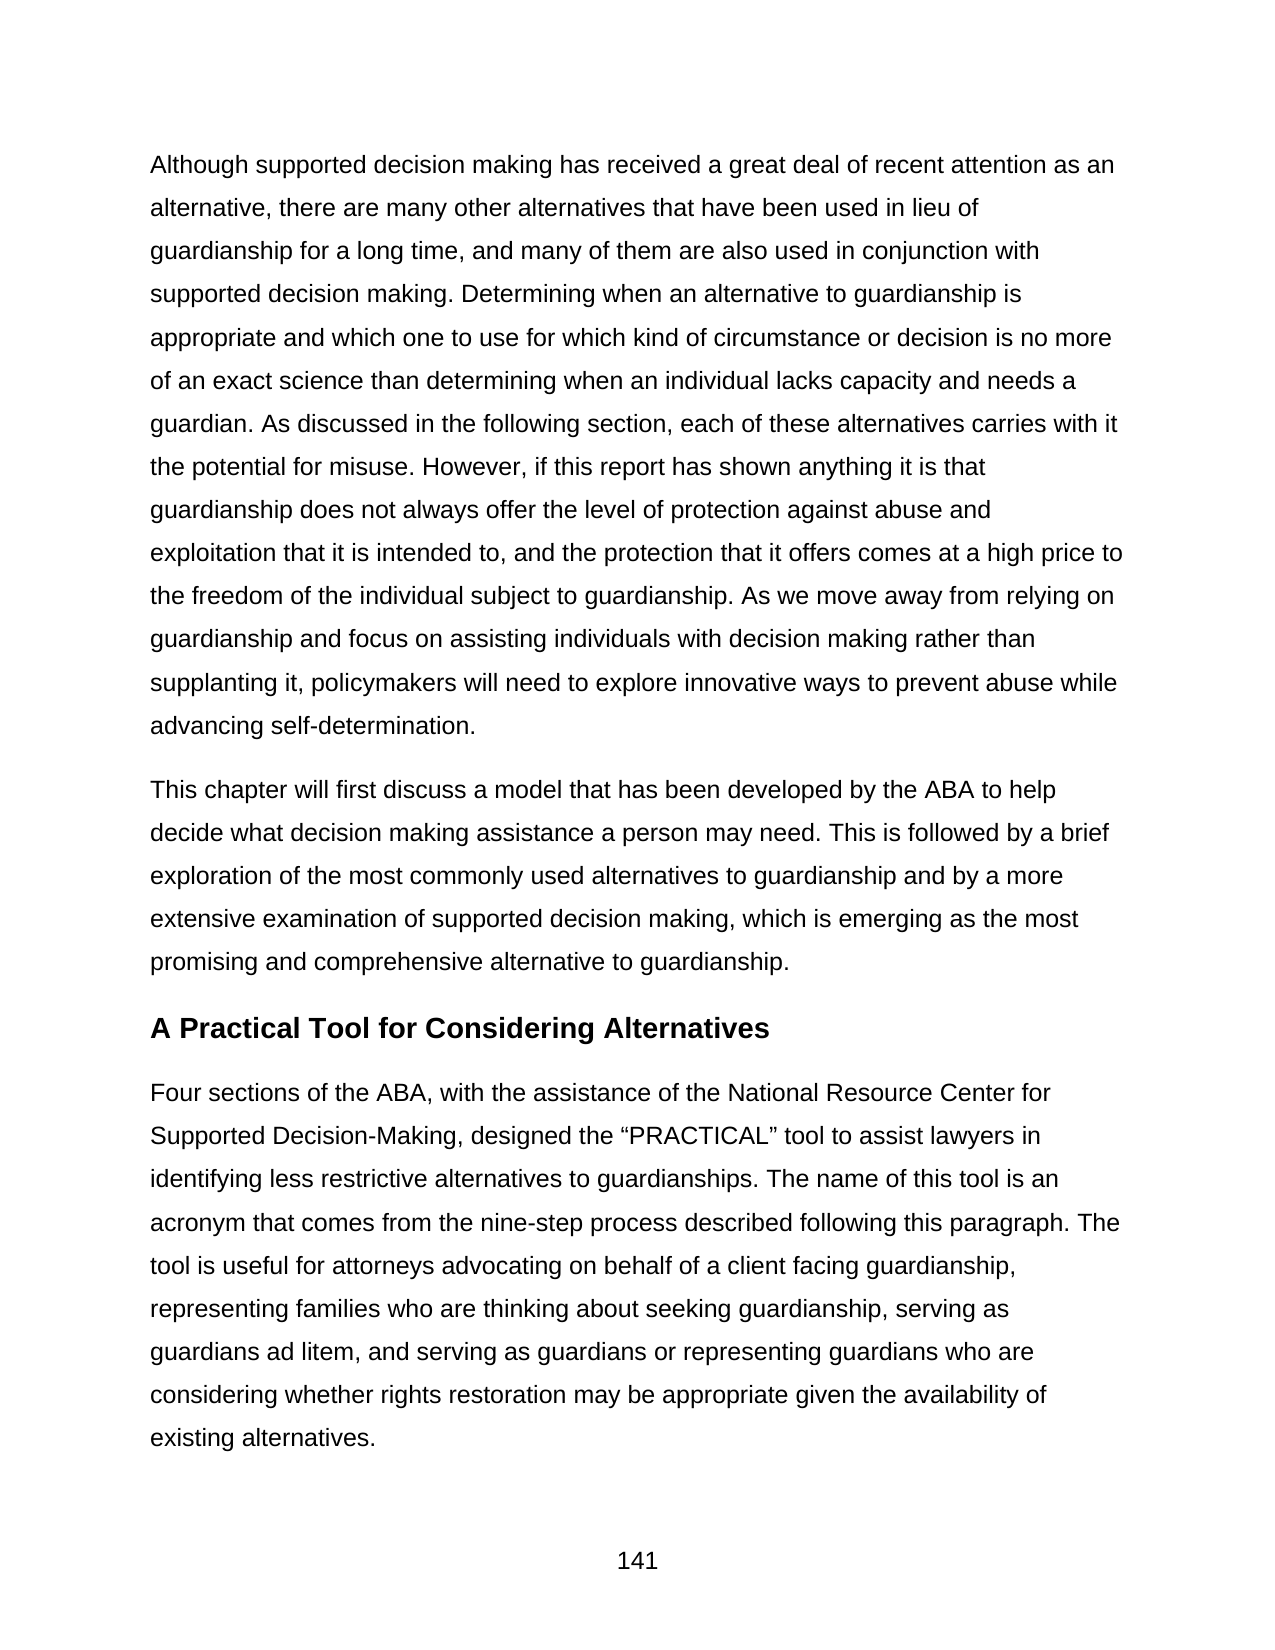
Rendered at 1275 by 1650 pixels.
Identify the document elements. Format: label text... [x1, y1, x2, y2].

text Four sections of the ABA, with the assistance of the National Resource Center for Supported Decision-Making, designed the “PRACTICAL” tool to assist lawyers in identifying less restrictive alternatives to guardianships. The name of this tool is an acronym that comes from the nine-step process described following this paragraph. The tool is useful for attorneys advocating on behalf of a client facing guardianship, representing families who are thinking about seeking guardianship, serving as guardians ad litem, and serving as guardians or representing guardians who are considering whether rights restoration may be appropriate given the availability of existing alternatives. [150, 1078, 1125, 1452]
text Although supported decision making has received a great deal of recent attention as an alternative, there are many other alternatives that have been used in lieu of guardianship for a long time, and many of them are also used in conjunction with supported decision making. Determining when an alternative to guardianship is appropriate and which one to use for which kind of circumstance or decision is no more of an exact science than determining when an individual lacks capacity and needs a guardian. As discussed in the following section, each of these alternatives carries with it the potential for misuse. However, if this report has shown anything it is that guardianship does not always offer the level of protection against abuse and exploitation that it is intended to, and the protection that it offers comes at a high price to the freedom of the individual subject to guardianship. As we move away from relying on guardianship and focus on assisting individuals with decision making rather than supplanting it, policymakers will need to explore innovative ways to prevent abuse while advancing self-determination. [150, 150, 1125, 739]
subtitle A Practical Tool for Considering Alternatives [150, 1011, 1125, 1044]
text This chapter will first discuss a model that has been developed by the ABA to help decide what decision making assistance a person may need. This is followed by a brief exploration of the most commonly used alternatives to guardianship and by a more extensive examination of supported decision making, which is emerging as the most promising and comprehensive alternative to guardianship. [150, 774, 1125, 976]
